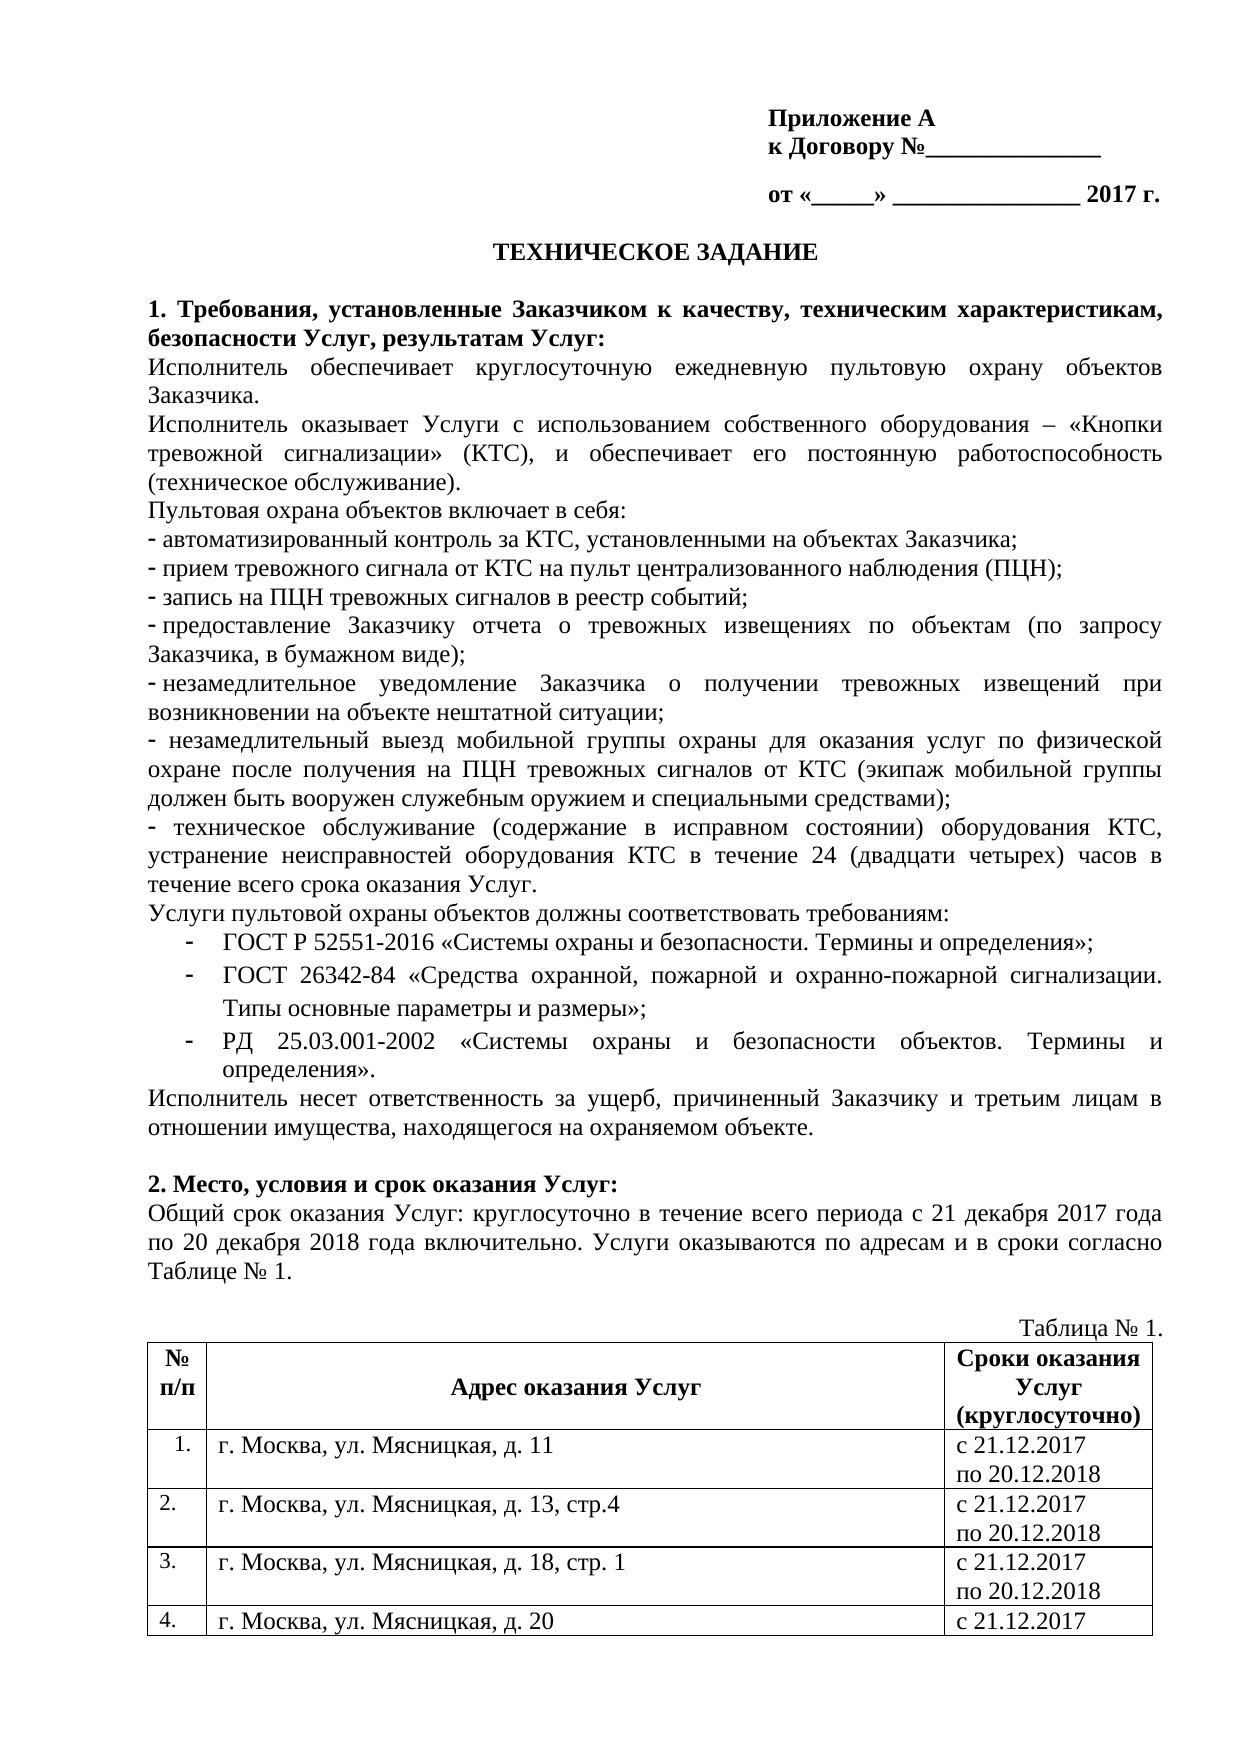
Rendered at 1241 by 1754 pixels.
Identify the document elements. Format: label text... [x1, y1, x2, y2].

text Исполнитель несет ответственность за ущерб, причиненный Заказчику и третьим лицам в отношении имущества, находящегося на охраняемом объекте. [148, 1083, 1163, 1141]
list РД 25.03.001-2002 «Системы охраны и безопасности объектов. Термины и определения». [185, 1026, 1163, 1083]
text Услуги пультовой охраны объектов должны соответствовать требованиям: [148, 898, 1163, 927]
table_cell [148, 1430, 206, 1488]
text предоставление Заказчику отчета о тревожных извещениях по объектам (по запросу Заказчика, в бумажном виде); [148, 611, 1163, 668]
text к Договору №______________ [148, 131, 1163, 160]
table_cell г. Москва, ул. Мясницкая, д. 18, стр. 1 [207, 1548, 944, 1605]
text незамедлительное уведомление Заказчика о получении тревожных извещений при возникновении на объекте нештатной ситуации; [148, 668, 1163, 726]
text Таблица № 1. [148, 1313, 1163, 1342]
text от «_____» _______________ 2017 г. [148, 179, 1163, 208]
text Пультовая охрана объектов включает в себя: [148, 496, 1163, 524]
text незамедлительный выезд мобильной группы охраны для оказания услуг по физической охране после получения на ПЦН тревожных сигналов от КТС (экипаж мобильной группы должен быть вооружен служебным оружием и специальными средствами); [148, 726, 1163, 812]
table_cell г. Москва, ул. Мясницкая, д. 13, стр.4 [207, 1489, 944, 1546]
table_cell с 21.12.2017 по 20.12.2018 [945, 1430, 1152, 1488]
text прием тревожного сигнала от КТС на пульт централизованного наблюдения (ПЦН); [148, 553, 1163, 582]
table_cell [207, 1606, 944, 1635]
table_cell [148, 1548, 206, 1605]
list ГОСТ 26342-84 «Средства охранной, пожарной и охранно-пожарной сигнализации. Типы основные параметры и размеры»; [185, 960, 1163, 1022]
table_header № п/п [148, 1343, 206, 1429]
text Исполнитель оказывает Услуги с использованием собственного оборудования – «Кнопки тревожной сигнализации» (КТС), и обеспечивает его постоянную работоспособность (техническое обслуживание). [148, 409, 1163, 496]
text техническое обслуживание (содержание в исправном состоянии) оборудования КТС, устранение неисправностей оборудования КТС в течение 24 (двадцати четырех) часов в течение всего срока оказания Услуг. [148, 812, 1163, 898]
table_cell с 21.12.2017 по 20.12.2018 [945, 1548, 1152, 1605]
text ТЕХНИЧЕСКОЕ ЗАДАНИЕ [148, 237, 1163, 266]
table_header Сроки оказания Услуг (круглосуточно) [945, 1343, 1152, 1429]
table_cell с 21.12.2017 по 20.12.2018 [945, 1489, 1152, 1546]
table_cell [148, 1489, 206, 1546]
text автоматизированный контроль за КТС, установленными на объектах Заказчика; [148, 524, 1163, 553]
text Общий срок оказания Услуг: круглосуточно в течение всего периода с 21 декабря 2017 года по 20 декабря 2018 года включительно. Услуги оказываются по адресам и в сроки согласно Таблице № 1. [148, 1198, 1163, 1284]
text запись на ПЦН тревожных сигналов в реестр событий; [148, 582, 1163, 611]
text Приложение А [148, 103, 1163, 131]
text 2. Место, условия и срок оказания Услуг: [148, 1169, 1163, 1198]
table_cell г. Москва, ул. Мясницкая, д. 11 [207, 1430, 944, 1488]
text 1. Требования, установленные Заказчиком к качеству, техническим характеристикам, безопасности Услуг, результатам Услуг: [148, 294, 1163, 352]
table_header Адрес оказания Услуг [207, 1343, 944, 1429]
text Исполнитель обеспечивает круглосуточную ежедневную пультовую охрану объектов Заказчика. [148, 352, 1163, 409]
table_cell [945, 1606, 1152, 1635]
list ГОСТ Р 52551-2016 «Системы охраны и безопасности. Термины и определения»; [185, 927, 1163, 956]
table_cell [148, 1606, 206, 1635]
